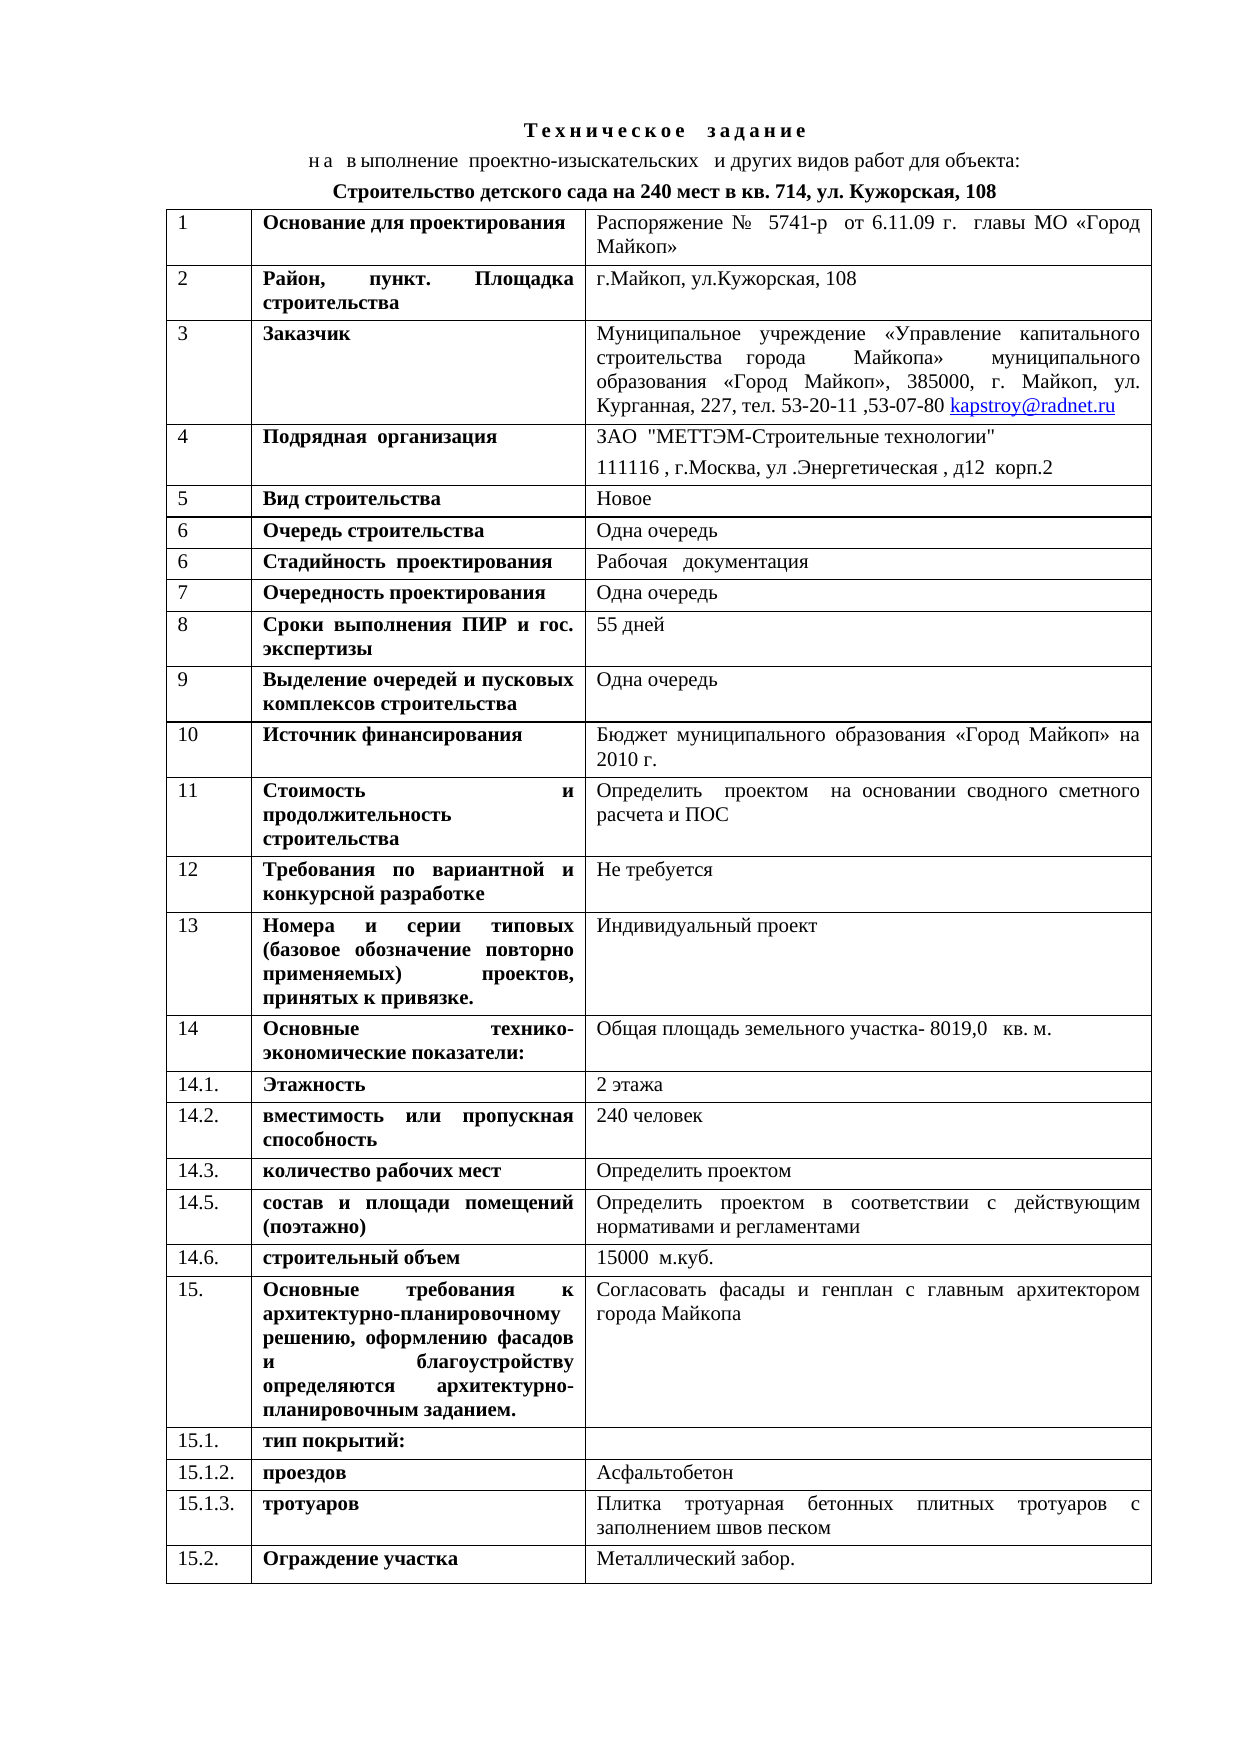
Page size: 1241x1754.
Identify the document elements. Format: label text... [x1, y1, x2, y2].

table_cell Определить проектом на основании сводного сметного расчета и ПОС [586, 778, 1151, 856]
table_cell Стоимость и продолжительность строительства [252, 778, 585, 856]
text на выполнение проектно-изыскательских и других видов работ для объекта: [177, 148, 1152, 172]
table_cell Вид строительства [252, 486, 585, 516]
table_cell Общая площадь земельного участка- 8019,0 кв. м. [586, 1016, 1151, 1071]
table_cell 14.5. [167, 1190, 251, 1244]
table_cell Определить проектом в соответствии с действующим нормативами и регламентами [586, 1190, 1151, 1244]
table_cell 2 [167, 266, 251, 320]
table_cell 8 [167, 612, 251, 666]
table_cell 2 этажа [586, 1072, 1151, 1102]
table_cell 15.1.2. [167, 1460, 251, 1490]
table_cell тип покрытий: [252, 1428, 585, 1458]
table_cell 240 человек [586, 1103, 1151, 1157]
table_cell 15. [167, 1277, 251, 1427]
table_cell Новое [586, 486, 1151, 516]
table_header Основание для проектирования [252, 210, 585, 264]
table_cell Индивидуальный проект [586, 913, 1151, 1015]
table_cell Асфальтобетон [586, 1460, 1151, 1490]
table_cell Источник финансирования [252, 723, 585, 777]
table_cell Рабочая документация [586, 549, 1151, 579]
table_cell ЗАО "МЕТТЭМ-Строительные технологии" 111116 , г.Москва, ул .Энергетическая , д12 корп.2 [586, 425, 1151, 485]
table_header Распоряжение № 5741-р от 6.11.09 г. главы МО «Город Майкоп» [586, 210, 1151, 264]
table_cell Не требуется [586, 857, 1151, 912]
table_cell строительный объем [252, 1245, 585, 1276]
table_cell Бюджет муниципального образования «Город Майкоп» на . [586, 723, 1151, 777]
table_cell 11 [167, 778, 251, 856]
table_cell 9 [167, 667, 251, 721]
table_cell Стадийность проектирования [252, 549, 585, 579]
table_cell Очередь строительства [252, 518, 585, 548]
table_cell 14.1. [167, 1072, 251, 1102]
table_cell Выделение очередей и пусковых комплексов строительства [252, 667, 585, 721]
table_cell Требования по вариантной и конкурсной разработке [252, 857, 585, 912]
table_cell проездов [252, 1460, 585, 1490]
table_cell 6 [167, 518, 251, 548]
table_cell 15.1. [167, 1428, 251, 1458]
table_cell 15000 м.куб. [586, 1245, 1151, 1276]
table_cell Сроки выполнения ПИР и гос. экспертизы [252, 612, 585, 666]
table_cell Основные требования к архитектурно-планировочному решению, оформлению фасадов и благоустройству определяются архитектурно-планировочным заданием. [252, 1277, 585, 1427]
table_cell Ограждение участка [252, 1546, 585, 1583]
table_cell Одна очередь [586, 667, 1151, 721]
table_cell 4 [167, 425, 251, 485]
table_cell 3 [167, 321, 251, 423]
table_cell 14.3. [167, 1159, 251, 1189]
table_cell 14 [167, 1016, 251, 1071]
table_cell Этажность [252, 1072, 585, 1102]
table_cell Определить проектом [586, 1159, 1151, 1189]
table_cell 15.2. [167, 1546, 251, 1583]
table_cell Очередность проектирования [252, 580, 585, 611]
table_cell 15.1.3. [167, 1491, 251, 1545]
table_cell Одна очередь [586, 518, 1151, 548]
table_cell 12 [167, 857, 251, 912]
text Строительство детского сада на 240 мест в кв. 714, ул. Кужорская, 108 [177, 179, 1152, 203]
table_cell Подрядная организация [252, 425, 585, 485]
table_cell Заказчик [252, 321, 585, 423]
table_cell Плитка тротуарная бетонных плитных тротуаров с заполнением швов песком [586, 1491, 1151, 1545]
table_cell 7 [167, 580, 251, 611]
table_header 1 [167, 210, 251, 264]
table_cell 5 [167, 486, 251, 516]
table_cell Номера и серии типовых (базовое обозначение повторно применяемых) проектов, принятых к привязке. [252, 913, 585, 1015]
table_cell Муниципальное учреждение «Управление капитального строительства города Майкопа» муниципального образования «Город Майкоп», . Майкоп, ул. Курганная, 227, тел. 53-20-11 ,53-07-80 kapstroy@radnet.ru [586, 321, 1151, 423]
table_cell Одна очередь [586, 580, 1151, 611]
table_cell вместимость или пропускная способность [252, 1103, 585, 1157]
table_cell тротуаров [252, 1491, 585, 1545]
table_cell Металлический забор. [586, 1546, 1151, 1583]
table_cell 13 [167, 913, 251, 1015]
table_cell 6 [167, 549, 251, 579]
table_cell Район, пункт. Площадка строительства [252, 266, 585, 320]
table_cell 55 дней [586, 612, 1151, 666]
table_cell Согласовать фасады и генплан с главным архитектором города Майкопа [586, 1277, 1151, 1427]
table_cell 10 [167, 723, 251, 777]
table_cell г.Майкоп, ул.Кужорская, 108 [586, 266, 1151, 320]
table_cell состав и площади помещений (поэтажно) [252, 1190, 585, 1244]
table_cell количество рабочих мест [252, 1159, 585, 1189]
table_cell 14.6. [167, 1245, 251, 1276]
table_cell 14.2. [167, 1103, 251, 1157]
table_cell [586, 1428, 1151, 1458]
table_cell Основные технико-экономические показатели: [252, 1016, 585, 1071]
text Техническое задание [177, 118, 1152, 142]
